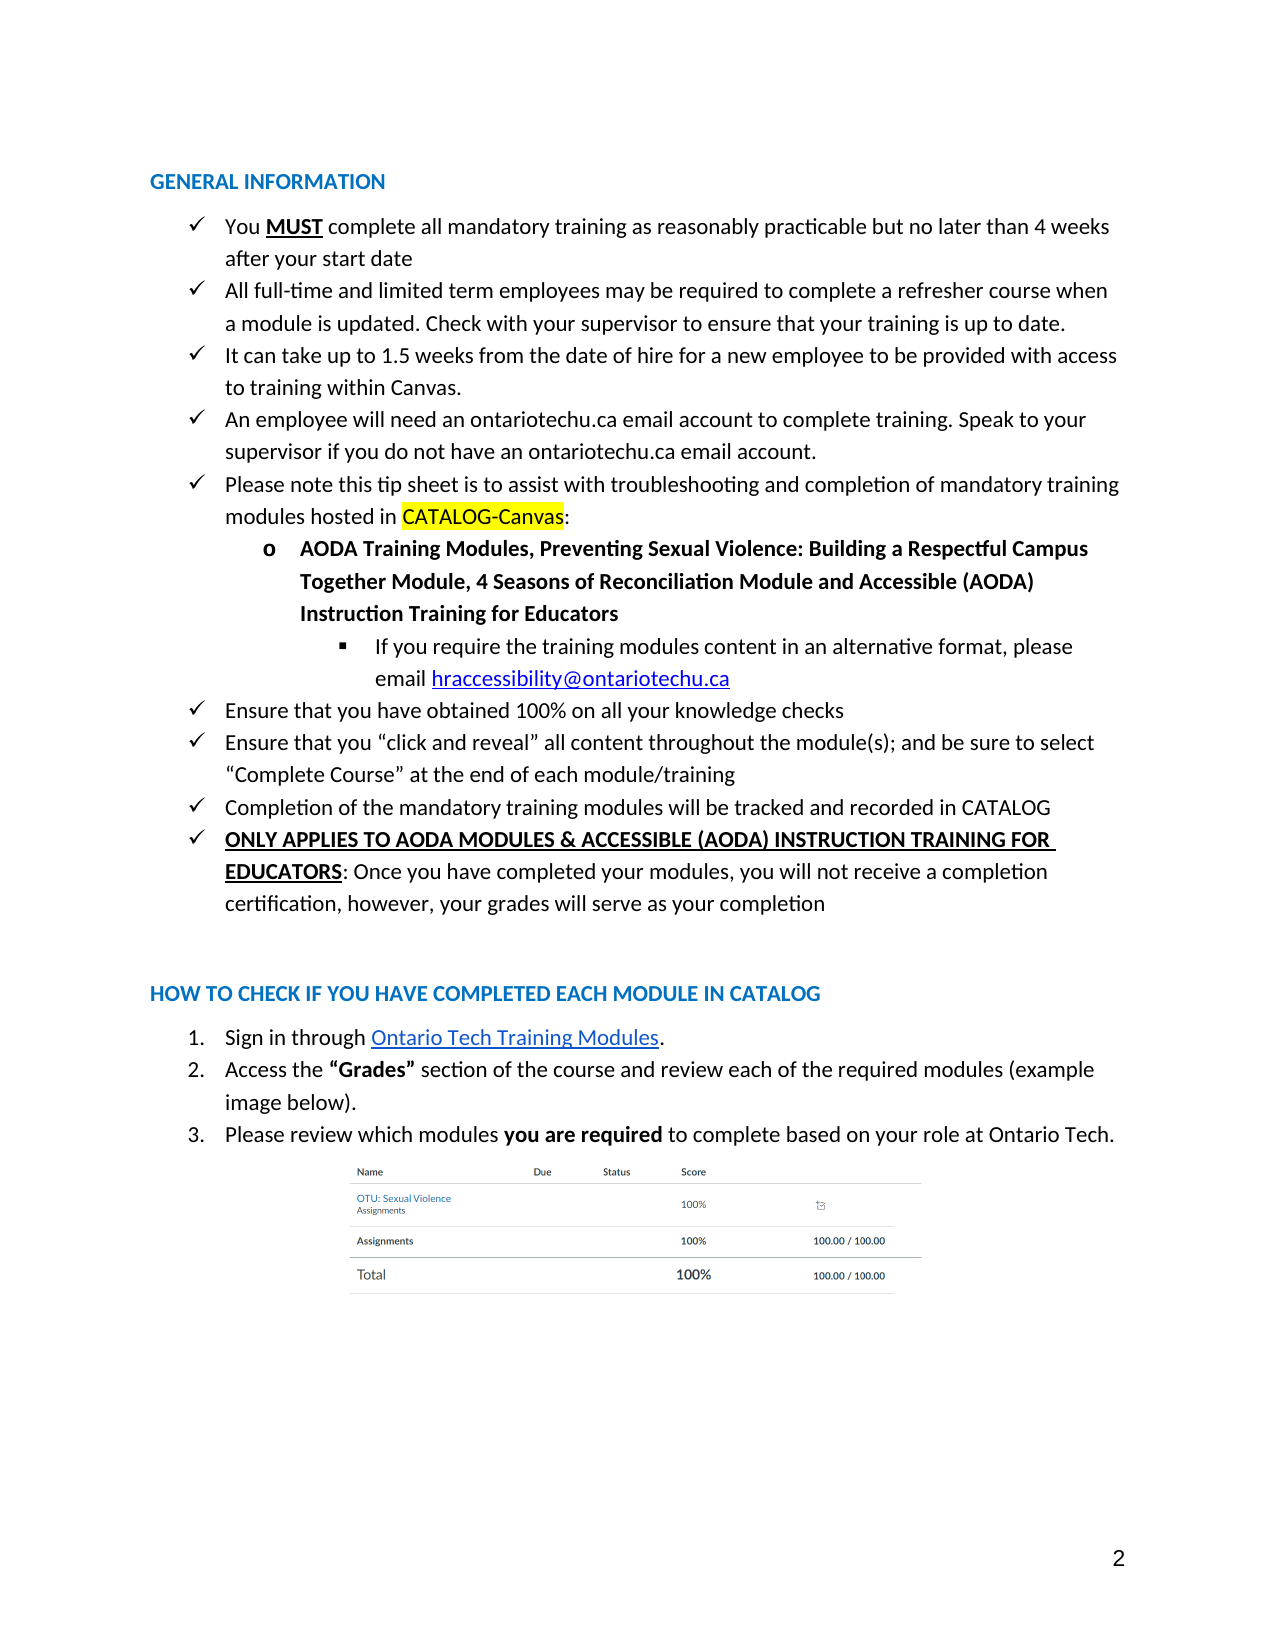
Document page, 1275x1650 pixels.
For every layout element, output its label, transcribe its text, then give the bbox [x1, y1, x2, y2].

list An employee will need an ontariotechu.ca email account to complete training. Speak to your supervisor if you do not have an ontariotechu.ca email account. [187, 405, 1125, 466]
list Please note this tip sheet is to assist with troubleshooting and completion of mandatory training modules hosted in CATALOG-Canvas: [187, 470, 1125, 530]
picture [349, 1164, 926, 1299]
subtitle GENERAL INFORMATION [150, 167, 1125, 196]
list It can take up to 1.5 weeks from the date of hire for a new employee to be provided with access to training within Canvas. [187, 341, 1125, 401]
list If you require the training modules content in an alternative format, please email hraccessibility@ontariotechu.ca [337, 632, 1125, 692]
list Sign in through Ontario Tech Training Modules. [187, 1023, 1125, 1051]
list Completion of the mandatory training modules will be tracked and recorded in CATALOG [187, 793, 1125, 821]
list Please review which modules you are required to complete based on your role at Ontario Tech. [187, 1120, 1125, 1148]
list You MUST complete all mandatory training as reasonably practicable but no later than 4 weeks after your start date [187, 212, 1125, 272]
list All full-time and limited term employees may be required to complete a refresher course when a module is updated. Check with your supervisor to ensure that your training is up to date. [187, 277, 1125, 337]
list Ensure that you “click and reveal” all content throughout the module(s); and be sure to select “Complete Course” at the end of each module/training [187, 728, 1125, 788]
list Ensure that you have obtained 100% on all your knowledge checks [187, 696, 1125, 724]
list ONLY APPLIES TO AODA MODULES & ACCESSIBLE (AODA) INSTRUCTION TRAINING FOR EDUCATORS: Once you have completed your modules, you will not receive a completion certification, however, your grades will serve as your completion [187, 825, 1125, 917]
text HOW TO CHECK IF YOU HAVE COMPLETED EACH MODULE IN CATALOG [150, 979, 1125, 1007]
list Access the “Grades” section of the course and review each of the required modules (example image below). [187, 1056, 1125, 1116]
list AODA Training Modules, Preventing Sexual Violence: Building a Respectful Campus Together Module, 4 Seasons of Reconciliation Module and Accessible (AODA) Instruction Training for Educators [262, 534, 1125, 628]
